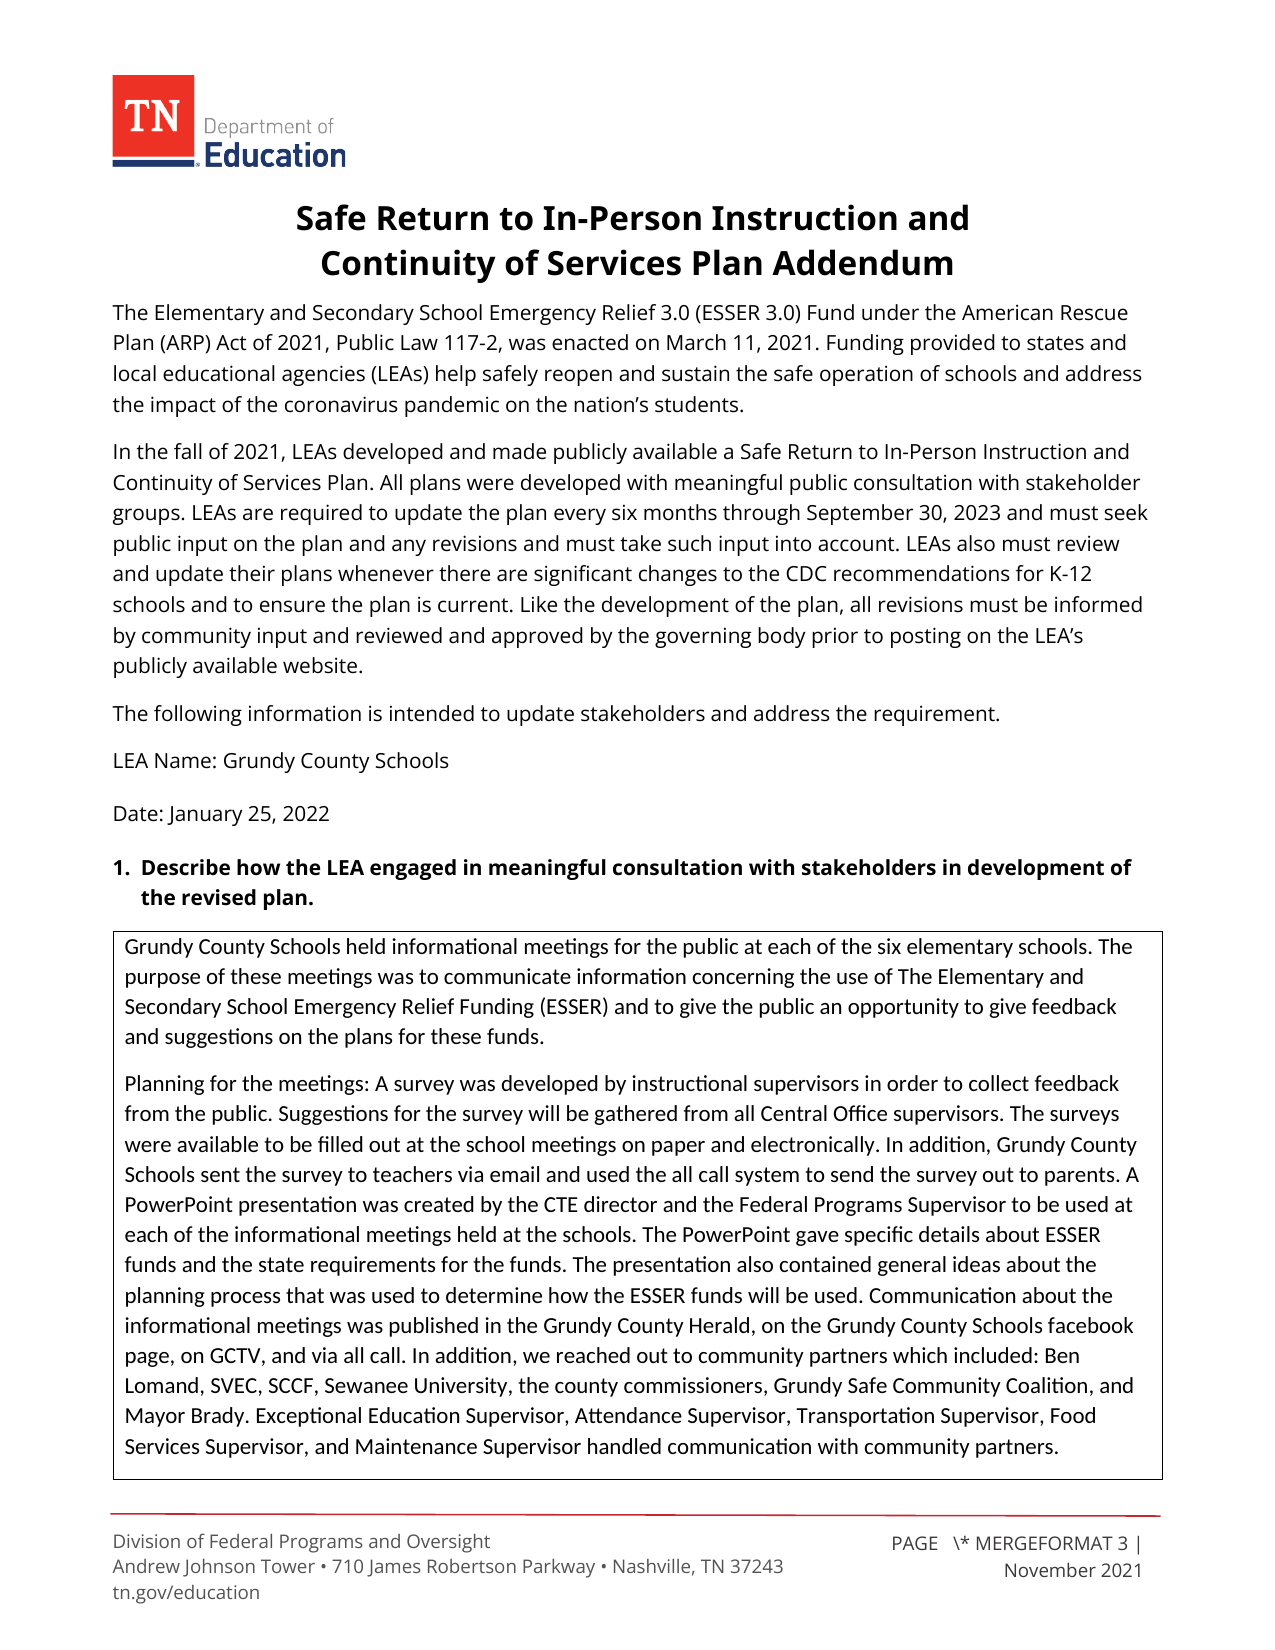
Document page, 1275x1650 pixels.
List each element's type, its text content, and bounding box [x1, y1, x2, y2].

list Describe how the LEA engaged in meaningful consultation with stakeholders in development of the revised plan. [112, 853, 1162, 912]
text The following information is intended to update stakeholders and address the requirement. [112, 699, 1162, 727]
text In the fall of 2021, LEAs developed and made publicly available a Safe Return to In-Person Instruction and Continuity of Services Plan. All plans were developed with meaningful public consultation with stakeholder groups. LEAs are required to update the plan every six months through September 30, 2023 and must seek public input on the plan and any revisions and must take such input into account. LEAs also must review and update their plans whenever there are significant changes to the CDC recommendations for K-12 schools and to ensure the plan is current. Like the development of the plan, all revisions must be informed by community input and reviewed and approved by the governing body prior to posting on the LEA’s publicly available website. [112, 437, 1162, 680]
text LEA Name: Grundy County Schools [112, 746, 1162, 774]
text Date: January 25, 2022 [112, 799, 1162, 828]
picture [112, 75, 345, 167]
text Safe Return to In-Person Instruction and Continuity of Services Plan Addendum [112, 194, 1162, 285]
text The Elementary and Secondary School Emergency Relief 3.0 (ESSER 3.0) Fund under the American Rescue Plan (ARP) Act of 2021, Public Law 117-2, was enacted on March 11, 2021. Funding provided to states and local educational agencies (LEAs) help safely reopen and sustain the safe operation of schools and address the impact of the coronavirus pandemic on the nation’s students. [112, 298, 1162, 418]
